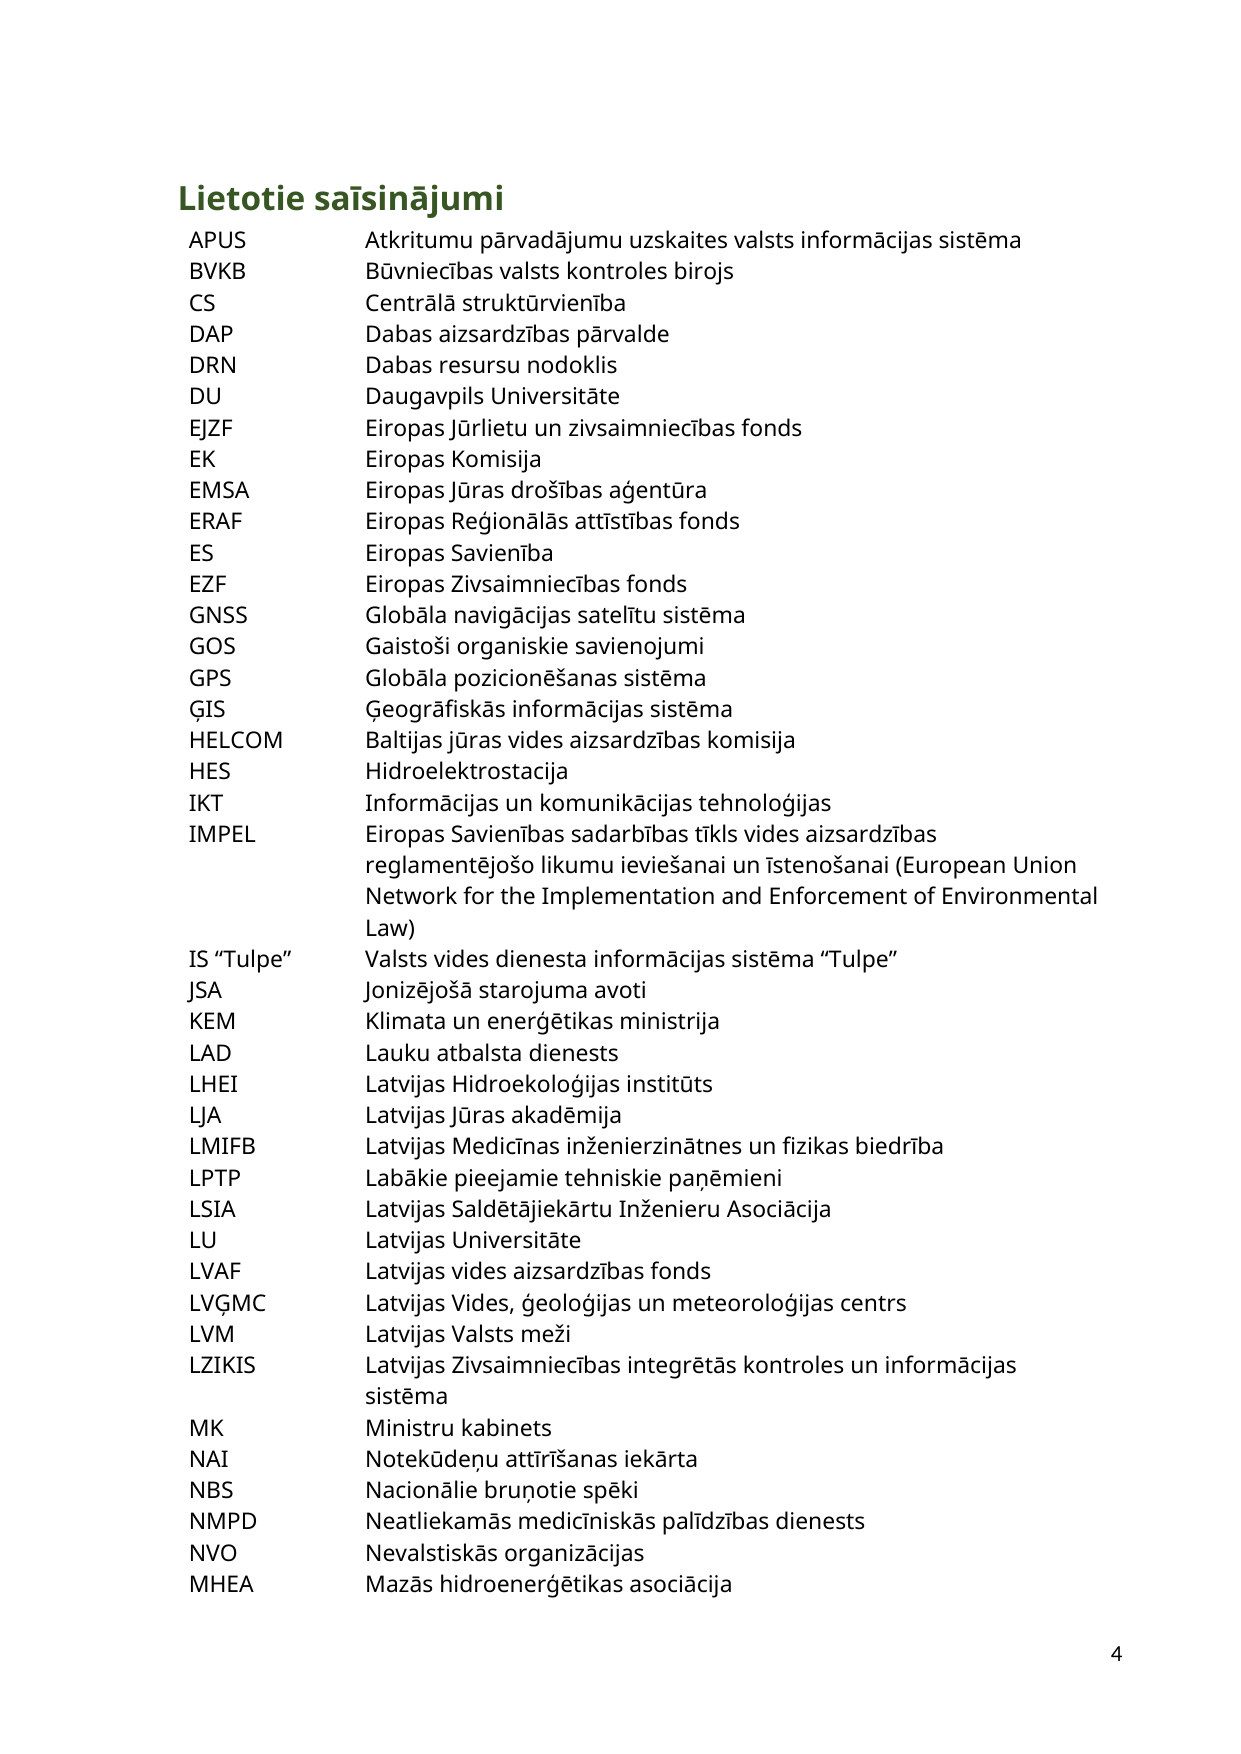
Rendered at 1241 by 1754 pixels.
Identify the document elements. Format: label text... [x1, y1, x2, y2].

table_cell Dabas resursu nodoklis Daugavpils Universitāte [354, 349, 1116, 411]
table_cell Latvijas Vides, ģeoloģijas un meteoroloģijas centrs [354, 1286, 1116, 1318]
table_cell MK [177, 1411, 354, 1443]
table_cell Eiropas Komisija [354, 443, 1116, 474]
table_cell Baltijas jūras vides aizsardzības komisija [354, 724, 1116, 755]
table_cell Latvijas Jūras akadēmija Latvijas Medicīnas inženierzinātnes un fizikas biedrība Labākie pieejamie tehniskie paņēmieni Latvijas Saldētājiekārtu Inženieru Asociācija Latvijas Universitāte [354, 1099, 1116, 1255]
table_cell LJA LMIFB LPTP LSIA LU [177, 1099, 354, 1255]
table_cell LZIKIS [177, 1349, 354, 1411]
table_cell LAD [177, 1036, 354, 1068]
table_cell EK [177, 443, 354, 474]
table_cell Notekūdeņu attīrīšanas iekārta Nacionālie bruņotie spēki [354, 1443, 1116, 1505]
table_cell Latvijas Hidroekoloģijas institūts [354, 1068, 1116, 1099]
table_cell Būvniecības valsts kontroles birojs [354, 255, 1116, 286]
table_cell CS [177, 286, 354, 318]
table_cell LVAF [177, 1255, 354, 1286]
table_cell LVĢMC [177, 1286, 354, 1318]
table_cell Dabas aizsardzības pārvalde [354, 318, 1116, 349]
table_cell Globāla navigācijas satelītu sistēma Gaistoši organiskie savienojumi [354, 599, 1116, 661]
table_cell EMSA [177, 474, 354, 505]
subtitle Lietotie saīsinājumi [177, 175, 1122, 220]
table_cell Lauku atbalsta dienests [354, 1036, 1116, 1068]
table_cell Jonizējošā starojuma avoti [354, 974, 1116, 1005]
table_cell HELCOM [177, 724, 354, 755]
table_cell LVM [177, 1318, 354, 1349]
table_header Atkritumu pārvadājumu uzskaites valsts informācijas sistēma [354, 224, 1116, 255]
table_cell Neatliekamās medicīniskās palīdzības dienests [354, 1505, 1116, 1536]
table_cell Eiropas Savienības sadarbības tīkls vides aizsardzības reglamentējošo likumu ieviešanai un īstenošanai (European Union Network for the Implementation and Enforcement of Environmental Law) [354, 818, 1116, 943]
table_cell EJZF [177, 411, 354, 443]
table_cell IKT [177, 786, 354, 818]
table_cell NAI NBS [177, 1443, 354, 1505]
table_cell Eiropas Jūrlietu un zivsaimniecības fonds [354, 411, 1116, 443]
table_cell Latvijas vides aizsardzības fonds [354, 1255, 1116, 1286]
table_cell ERAF [177, 505, 354, 536]
table_cell IMPEL [177, 818, 354, 943]
table_cell Nevalstiskās organizācijas Mazās hidroenerģētikas asociācija [354, 1536, 1116, 1599]
table_cell GPS ĢIS [177, 661, 354, 724]
table_cell DAP [177, 318, 354, 349]
table_cell NVO MHEA [177, 1536, 354, 1599]
table_cell Eiropas Reģionālās attīstības fonds [354, 505, 1116, 536]
table_cell JSA [177, 974, 354, 1005]
table_cell Ministru kabinets [354, 1411, 1116, 1443]
table_cell Eiropas Jūras drošības aģentūra [354, 474, 1116, 505]
table_cell Latvijas Zivsaimniecības integrētās kontroles un informācijas sistēma [354, 1349, 1116, 1411]
table_cell Centrālā struktūrvienība [354, 286, 1116, 318]
table_cell HES [177, 755, 354, 786]
table_cell Globāla pozicionēšanas sistēma Ģeogrāfiskās informācijas sistēma [354, 661, 1116, 724]
table_cell Hidroelektrostacija [354, 755, 1116, 786]
table_cell BVKB [177, 255, 354, 286]
table_cell Latvijas Valsts meži [354, 1318, 1116, 1349]
table_header APUS [177, 224, 354, 255]
table_cell ES EZF [177, 536, 354, 599]
table_cell GNSS GOS [177, 599, 354, 661]
table_cell Eiropas Savienība Eiropas Zivsaimniecības fonds [354, 536, 1116, 599]
table_cell LHEI [177, 1068, 354, 1099]
table_cell Valsts vides dienesta informācijas sistēma “Tulpe” [354, 943, 1116, 974]
table_cell NMPD [177, 1505, 354, 1536]
table_cell KEM [177, 1005, 354, 1036]
table_cell Informācijas un komunikācijas tehnoloģijas [354, 786, 1116, 818]
table_cell DRN DU [177, 349, 354, 411]
table_cell IS “Tulpe” [177, 943, 354, 974]
table_cell Klimata un enerģētikas ministrija [354, 1005, 1116, 1036]
